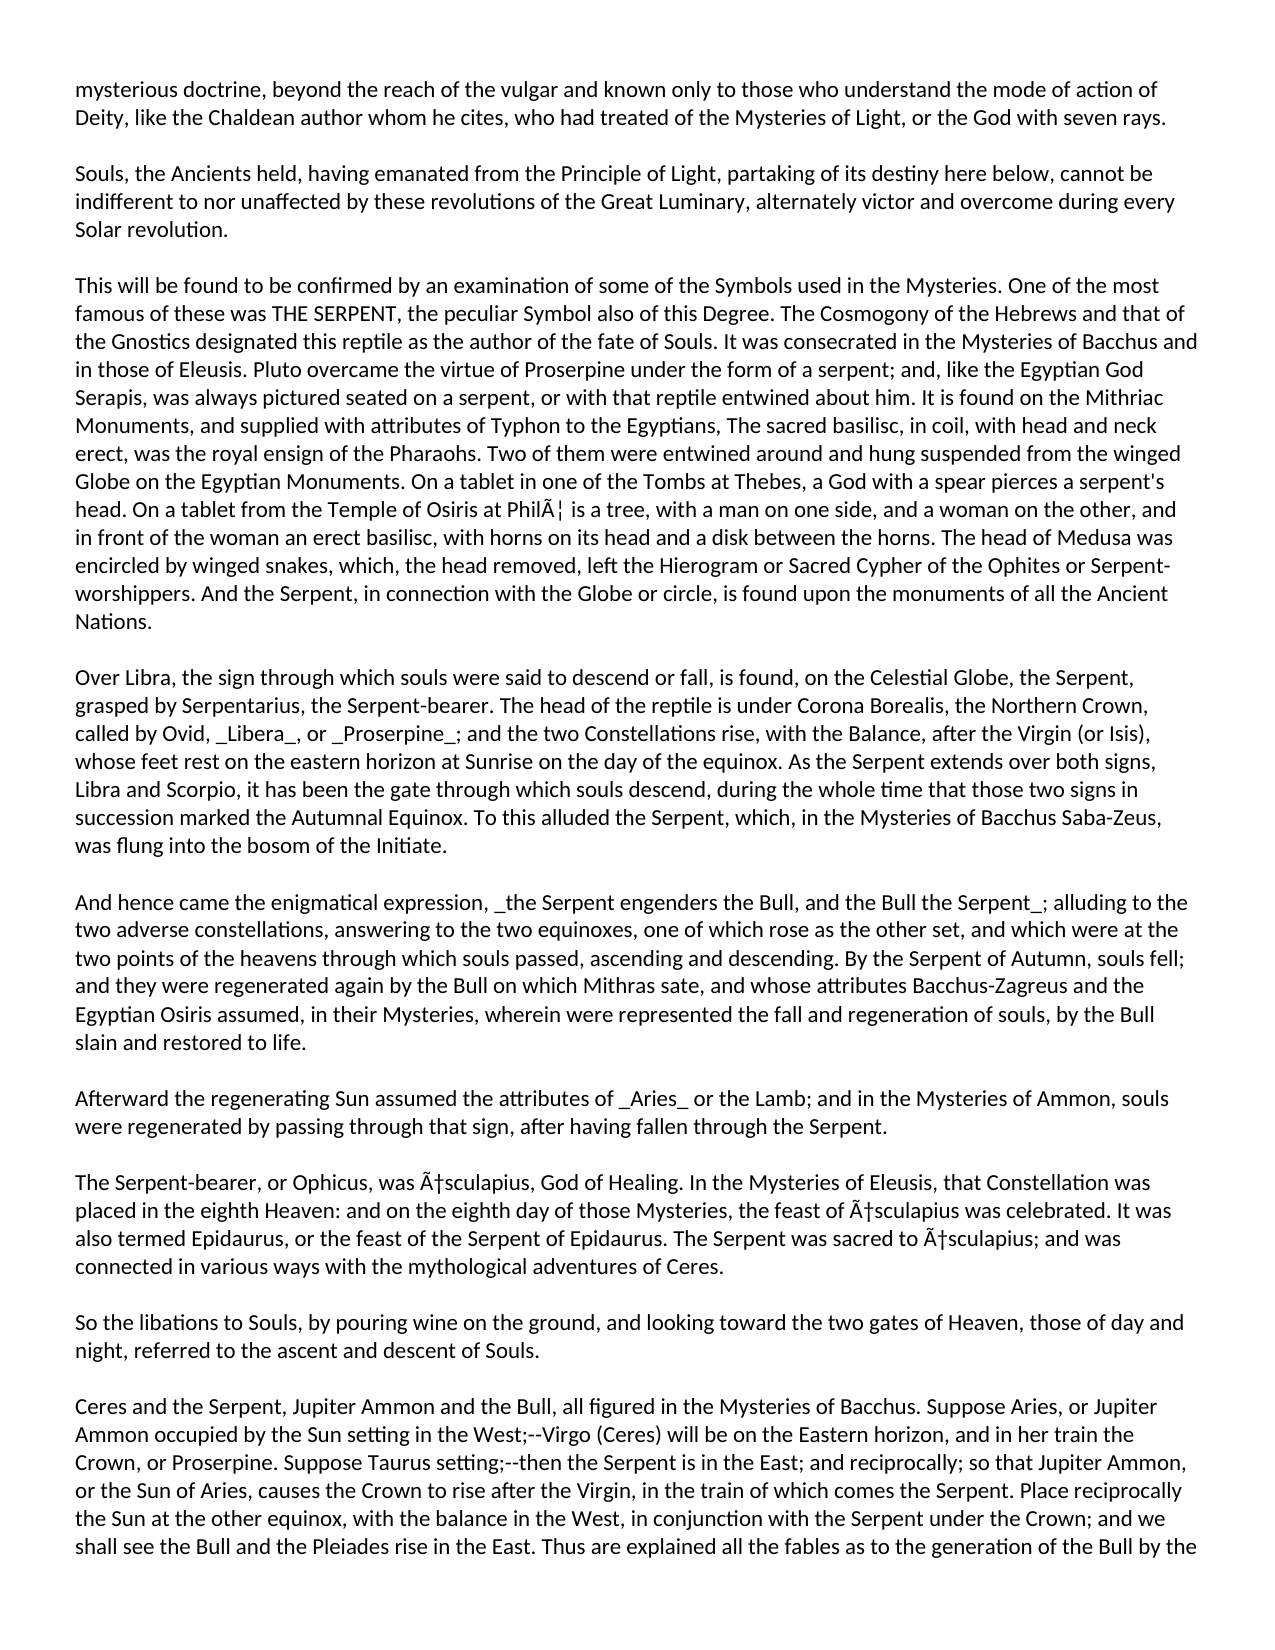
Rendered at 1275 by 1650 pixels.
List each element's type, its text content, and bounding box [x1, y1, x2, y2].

text So the libations to Souls, by pouring wine on the ground, and looking toward the two gates of Heaven, those of day and night, referred to the ascent and descent of Souls. [75, 1308, 1200, 1364]
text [75, 1392, 1200, 1560]
text Over Libra, the sign through which souls were said to descend or fall, is found, on the Celestial Globe, the Serpent, grasped by Serpentarius, the Serpent-bearer. The head of the reptile is under Corona Borealis, the Northern Crown, called by Ovid, _Libera_, or _Proserpine_; and the two Constellations rise, with the Balance, after the Virgin (or Isis), whose feet rest on the eastern horizon at Sunrise on the day of the equinox. As the Serpent extends over both signs, Libra and Scorpio, it has been the gate through which souls descend, during the whole time that those two signs in succession marked the Autumnal Equinox. To this alluded the Serpent, which, in the Mysteries of Bacchus Saba-Zeus, was flung into the bosom of the Initiate. [75, 663, 1200, 859]
text The Serpent-bearer, or Ophicus, was Ã†sculapius, God of Healing. In the Mysteries of Eleusis, that Constellation was placed in the eighth Heaven: and on the eighth day of those Mysteries, the feast of Ã†sculapius was celebrated. It was also termed Epidaurus, or the feast of the Serpent of Epidaurus. The Serpent was sacred to Ã†sculapius; and was connected in various ways with the mythological adventures of Ceres. [75, 1168, 1200, 1280]
text Souls, the Ancients held, having emanated from the Principle of Light, partaking of its destiny here below, cannot be indifferent to nor unaffected by these revolutions of the Great Luminary, alternately victor and overcome during every Solar revolution. [75, 159, 1200, 243]
text And hence came the enigmatical expression, _the Serpent engenders the Bull, and the Bull the Serpent_; alluding to the two adverse constellations, answering to the two equinoxes, one of which rose as the other set, and which were at the two points of the heavens through which souls passed, ascending and descending. By the Serpent of Autumn, souls fell; and they were regenerated again by the Bull on which Mithras sate, and whose attributes Bacchus-Zagreus and the Egyptian Osiris assumed, in their Mysteries, wherein were represented the fall and regeneration of souls, by the Bull slain and restored to life. [75, 888, 1200, 1056]
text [75, 75, 1200, 131]
text This will be found to be confirmed by an examination of some of the Symbols used in the Mysteries. One of the most famous of these was THE SERPENT, the peculiar Symbol also of this Degree. The Cosmogony of the Hebrews and that of the Gnostics designated this reptile as the author of the fate of Souls. It was consecrated in the Mysteries of Bacchus and in those of Eleusis. Pluto overcame the virtue of Proserpine under the form of a serpent; and, like the Egyptian God Serapis, was always pictured seated on a serpent, or with that reptile entwined about him. It is found on the Mithriac Monuments, and supplied with attributes of Typhon to the Egyptians, The sacred basilisc, in coil, with head and neck erect, was the royal ensign of the Pharaohs. Two of them were entwined around and hung suspended from the winged Globe on the Egyptian Monuments. On a tablet in one of the Tombs at Thebes, a God with a spear pierces a serpent's head. On a tablet from the Temple of Osiris at PhilÃ¦ is a tree, with a man on one side, and a woman on the other, and in front of the woman an erect basilisc, with horns on its head and a disk between the horns. The head of Medusa was encircled by winged snakes, which, the head removed, left the Hierogram or Sacred Cypher of the Ophites or Serpent-worshippers. And the Serpent, in connection with the Globe or circle, is found upon the monuments of all the Ancient Nations. [75, 271, 1200, 635]
text Afterward the regenerating Sun assumed the attributes of _Aries_ or the Lamb; and in the Mysteries of Ammon, souls were regenerated by passing through that sign, after having fallen through the Serpent. [75, 1084, 1200, 1140]
